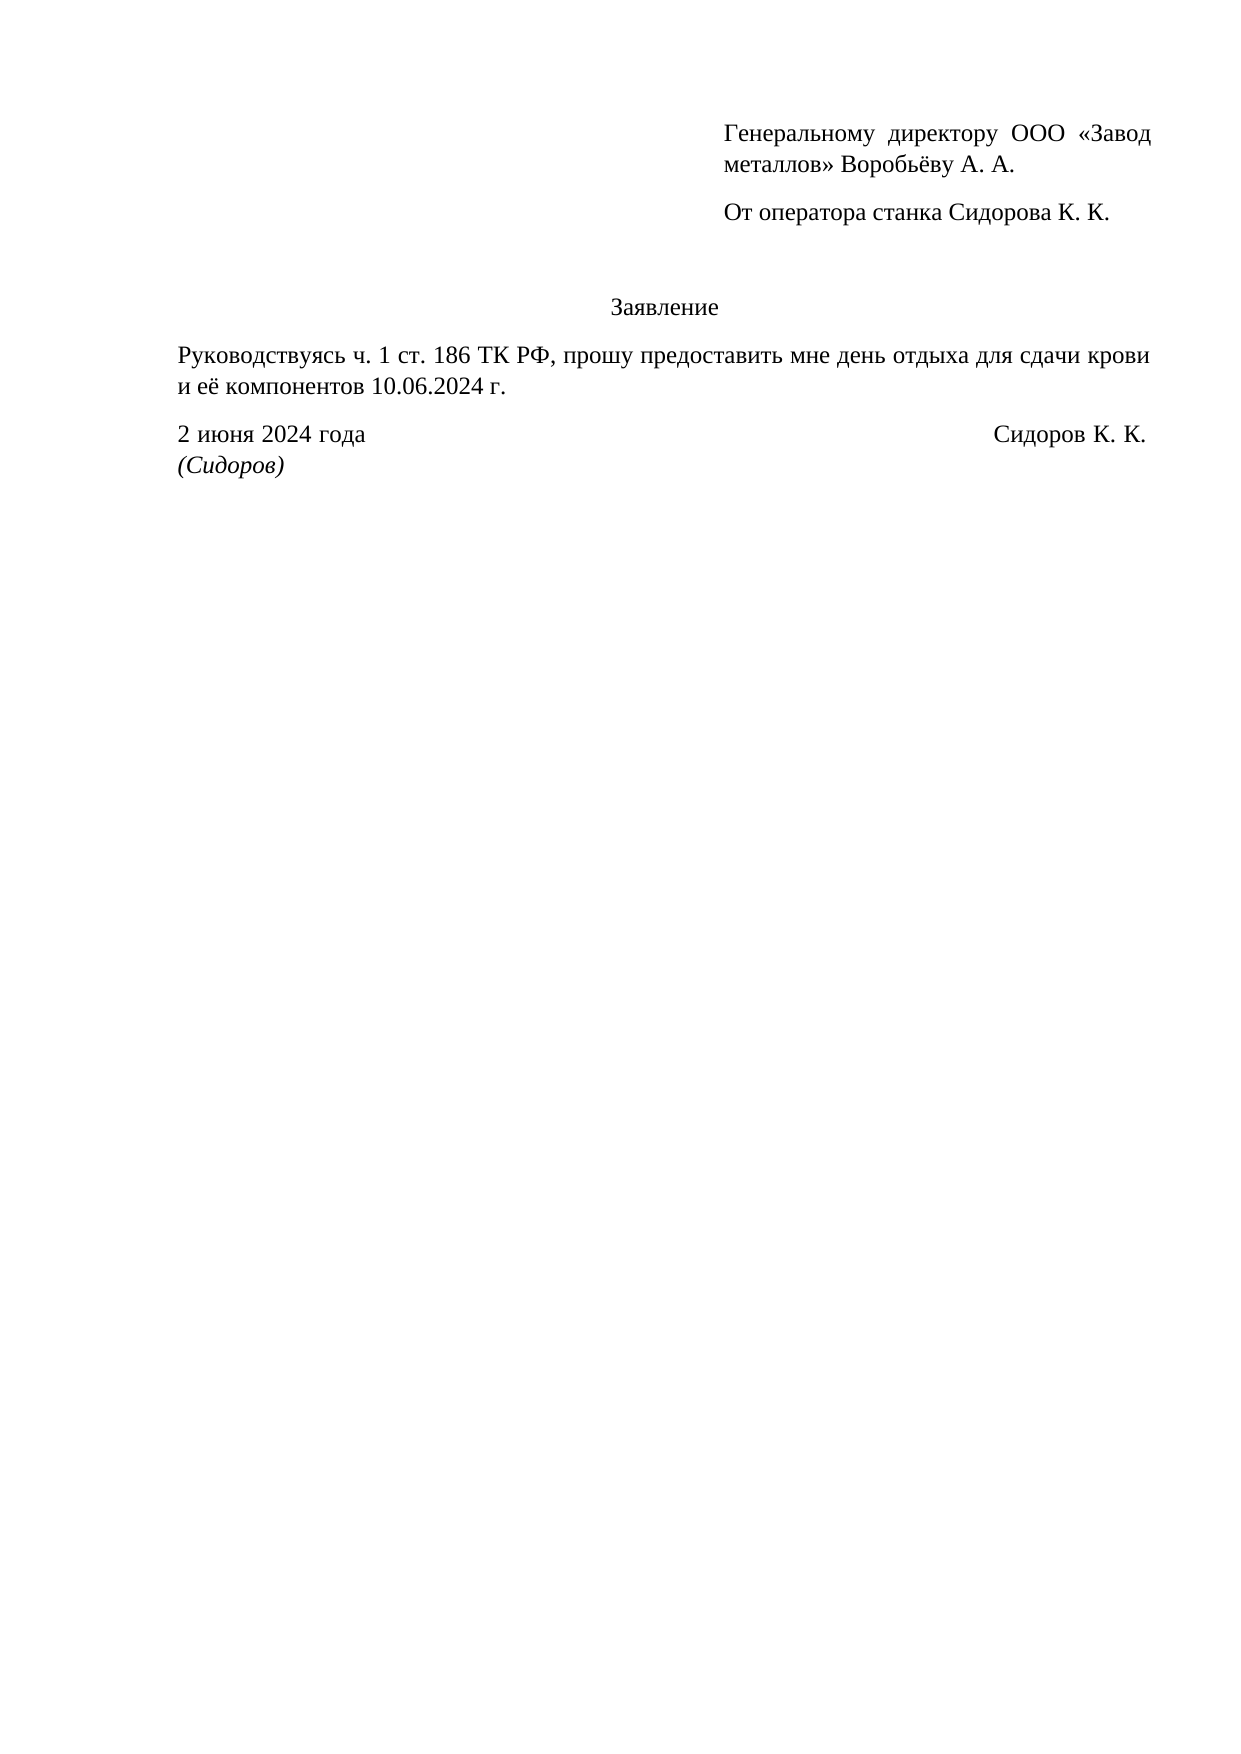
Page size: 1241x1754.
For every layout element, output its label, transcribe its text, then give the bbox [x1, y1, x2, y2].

text Заявление [177, 292, 1152, 321]
text Генеральному директору ООО «Завод металлов» Воробьёву А. А. [723, 118, 1152, 178]
text Руководствуясь ч. 1 ст. 186 ТК РФ, прошу предоставить мне день отдыха для сдачи крови и её компонентов 10.06.2024 г. [177, 340, 1152, 400]
text От оператора станка Сидорова К. К. [723, 197, 1152, 226]
text 2 июня 2024 года Сидоров К. К. (Сидоров) [177, 419, 1152, 478]
